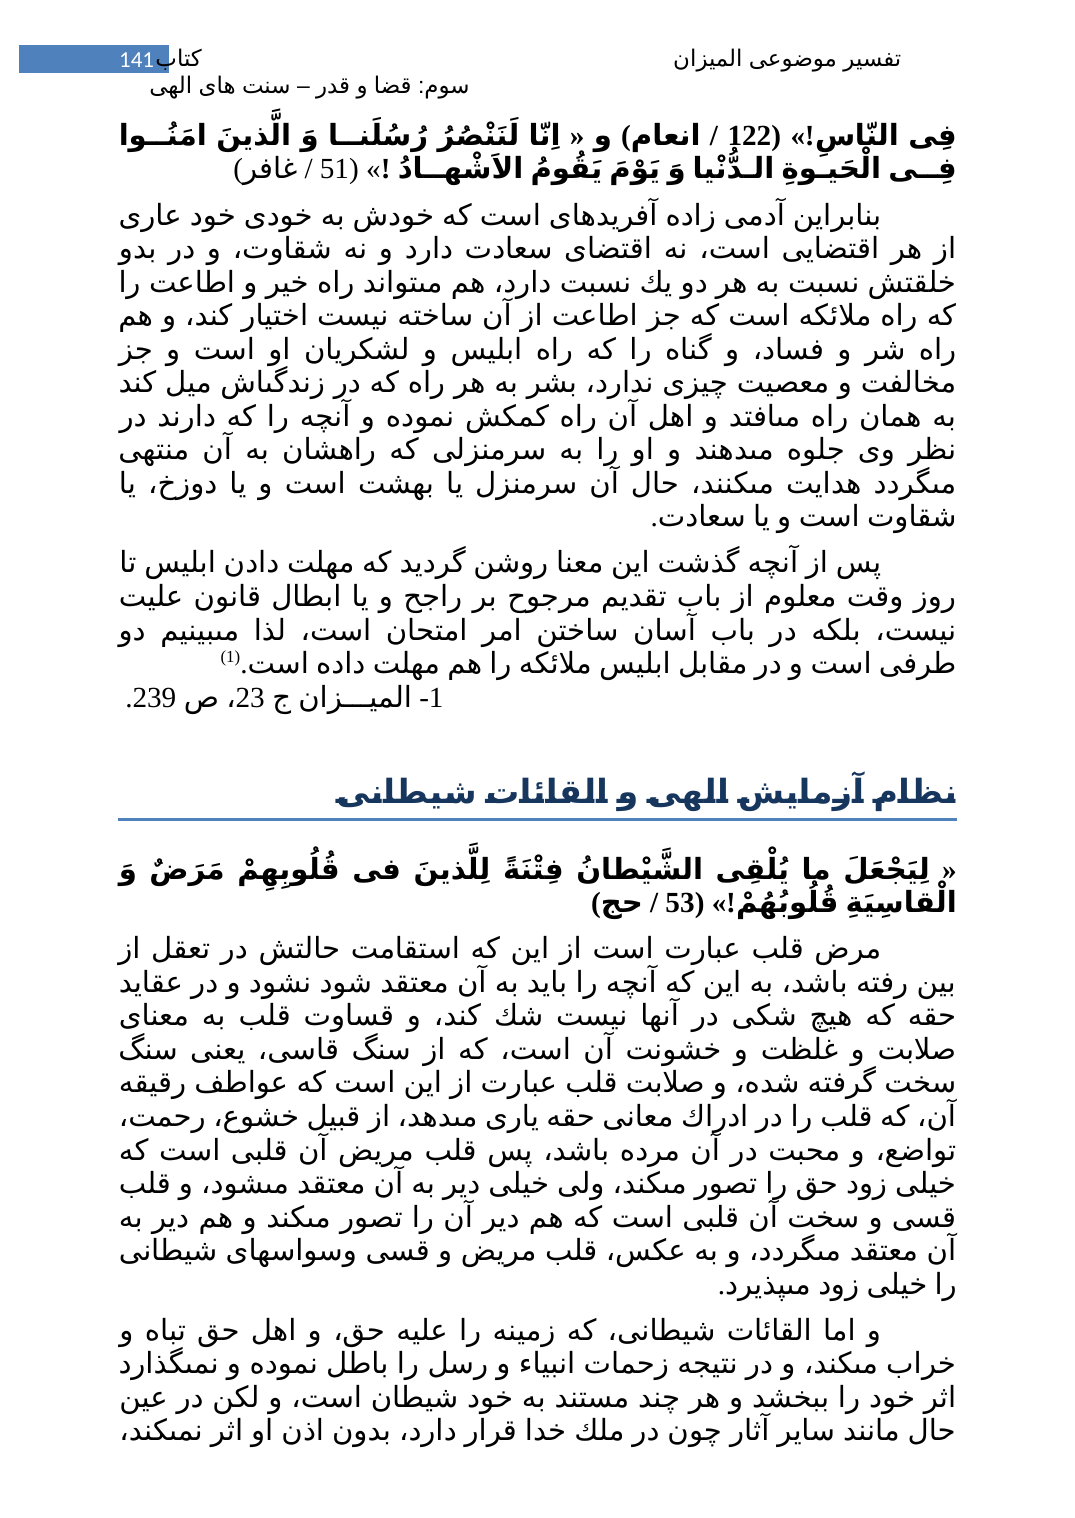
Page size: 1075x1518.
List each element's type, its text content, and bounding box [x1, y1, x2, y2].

text « لِيَجْعَلَ ما يُلْقِى الشَّيْطانُ فِتْنَةً لِلَّذينَ فى قُلُوبِهِمْ مَرَضٌ وَ الْقاسِيَةِ قُلُوبُهُمْ!» (53 / حج) [118, 852, 957, 919]
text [118, 1313, 957, 1447]
text مرض قلب عبارت است از اين كه استقامت حالتش در تعقل از بين رفته باشد، به اين كه آن‏چه را بايد به آن معتقد شود نشود و در عقايد حقه كه هيچ شكى در آن‏ها نيست شك كند، و قساوت قلب به معناى صلابت و غلظت و خشونت آن است، كه از سنگ قاسى، يعنى سنگ سخت گرفته شده، و صلابت قلب عبارت از اين است كه عواطف رقيقه آن، كه قلب را در ادراك معانى حقه يارى مى‏دهد، از قبيل خشوع، رحمت، تواضع، و محبت در آن مرده باشد، پس قلب مريض آن قلبى است كه خيلى زود حق را تصور مى‏كند، ولى خيلى دير به آن معتقد مى‏شود، و قلب قسى و سخت آن قلبى است كه هم دير آن را تصور مى‏كند و هم دير به آن معتقد مى‏گردد، و به عكس، قلب مريض و قسى وسواس‏هاى شيطانى را خيلى زود مى‏پذيرد. [118, 931, 957, 1300]
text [118, 118, 957, 185]
text بنابراين آدمى زاده آفريده‏اى است كه خودش به خودى خود عارى از هر اقتضايى است، نه اقتضاى سعادت دارد و نه شقاوت، و در بدو خلقتش نسبت به هر دو يك نسبت دارد، هم مى‏تواند راه خير و اطاعت را كه راه ملائكه است كه جز اطاعت از آن ساخته نيست اختيار كند، و هم راه شر و فساد، و گناه را كه راه ابليس و لشكريان او است و جز مخالفت و معصيت چيزى ندارد، بشر به هر راه كه در زندگى‏اش ميل كند به همان راه مى‏افتد و اهل آن راه كمكش نموده و آن‏چه را كه دارند در نظر وى جلوه مى‏دهند و او را به سرمنزلى كه راهشان به آن منتهى مى‏گردد هدايت مى‏كنند، حال آن سرمنزل يا بهشت است و يا دوزخ، يا شقاوت است و يا سعادت. [118, 198, 957, 533]
subtitle نظام آزمايش الهى و القائات شيطانى [118, 772, 957, 818]
text پس از آن‏چه گذشت اين معنا روشن گرديد كه مهلت دادن ابليس تا روز وقت معلوم از باب تقديم مرجوح بر راجح و يا ابطال قانون عليت نيست، بلكه در باب آسان ساختن امر امتحان است، لذا مى‏بينيم دو طرفى است و در مقابل ابليس ملائكه را هم مهلت داده است.(1) [118, 546, 957, 680]
text 1- الميـــزان ج 23، ص 239. [118, 680, 957, 713]
